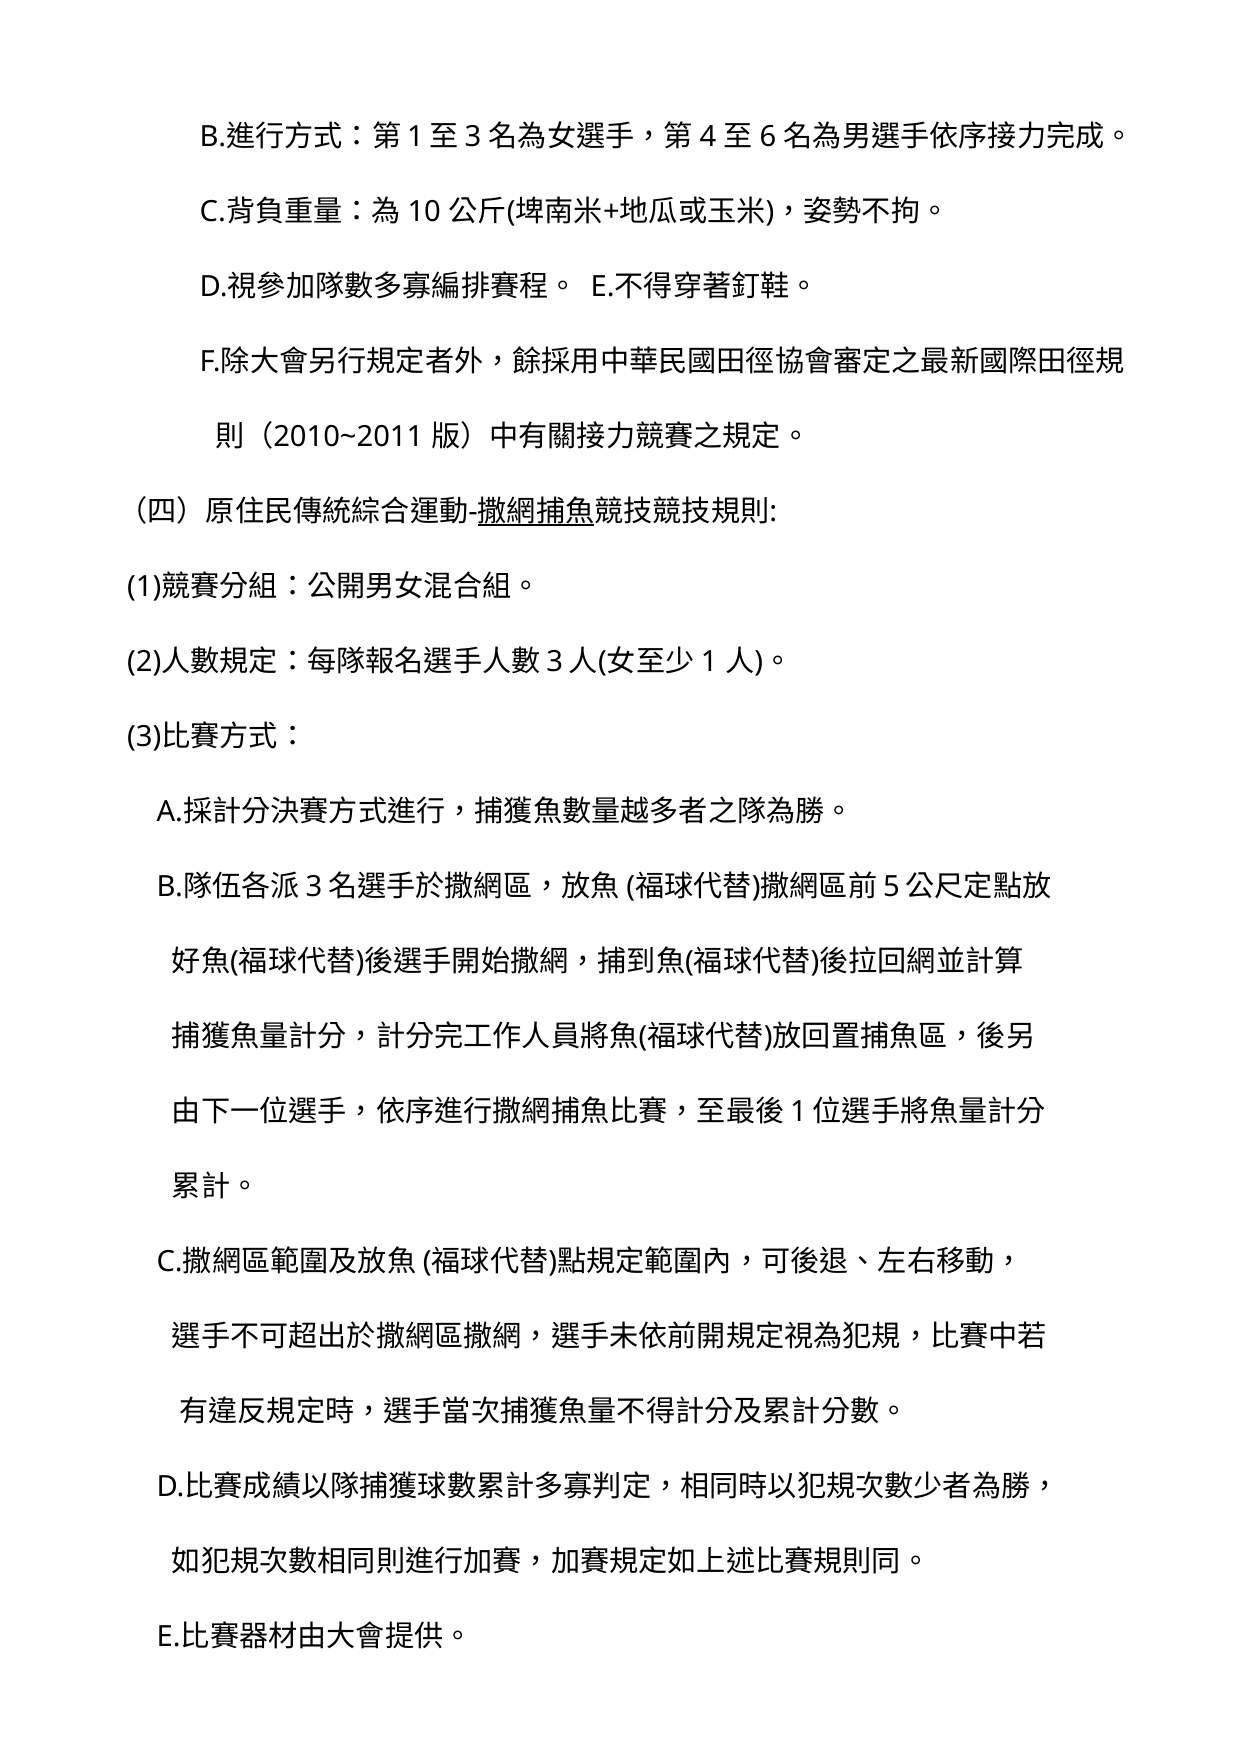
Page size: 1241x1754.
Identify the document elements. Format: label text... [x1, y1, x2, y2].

text 選手不可超出於撒網區撒網，選手未依前開規定視為犯規，比賽中若 [103, 1296, 1137, 1371]
text (3)比賽方式： [74, 696, 1137, 771]
text E.比賽器材由大會提供。 [103, 1596, 1137, 1671]
text A.採計分決賽方式進行，捕獲魚數量越多者之隊為勝。 [103, 771, 1137, 846]
text C.背負重量：為 10 公斤(埤南米+地瓜或玉米)，姿勢不拘。 [118, 171, 1137, 246]
text B.進行方式：第1至3 名為女選手，第 4 至 6 名為男選手依序接力完成。 [118, 96, 1137, 171]
text 累計。 [103, 1146, 1137, 1221]
text B.隊伍各派3名選手於撒網區，放魚 (福球代替)撒網區前5公尺定點放 [103, 846, 1137, 921]
text D.比賽成績以隊捕獲球數累計多寡判定，相同時以犯規次數少者為勝， [103, 1446, 1137, 1521]
text F.除大會另行規定者外，餘採用中華民國田徑協會審定之最新國際田徑規 [118, 321, 1137, 396]
text 好魚(福球代替)後選手開始撒網，捕到魚(福球代替)後拉回網並計算 [103, 921, 1137, 996]
text （四）原住民傳統綜合運動-撒網捕魚競技競技規則: [118, 471, 1137, 546]
text 有違反規定時，選手當次捕獲魚量不得計分及累計分數。 [103, 1371, 1137, 1446]
text 如犯規次數相同則進行加賽，加賽規定如上述比賽規則同。 [103, 1521, 1137, 1596]
text 由下一位選手，依序進行撒網捕魚比賽，至最後1位選手將魚量計分 [103, 1071, 1137, 1146]
text C.撒網區範圍及放魚 (福球代替)點規定範圍內，可後退、左右移動， [103, 1221, 1137, 1296]
text 捕獲魚量計分，計分完工作人員將魚(福球代替)放回置捕魚區，後另 [103, 996, 1137, 1071]
text (2)人數規定：每隊報名選手人數3人(女至少 1 人)。 [74, 621, 1137, 696]
text (1)競賽分組：公開男女混合組。 [74, 546, 1137, 621]
text 則（2010~2011 版）中有關接力競賽之規定。 [118, 396, 1137, 471]
text D.視參加隊數多寡編排賽程。 E.不得穿著釘鞋。 [118, 246, 1137, 321]
